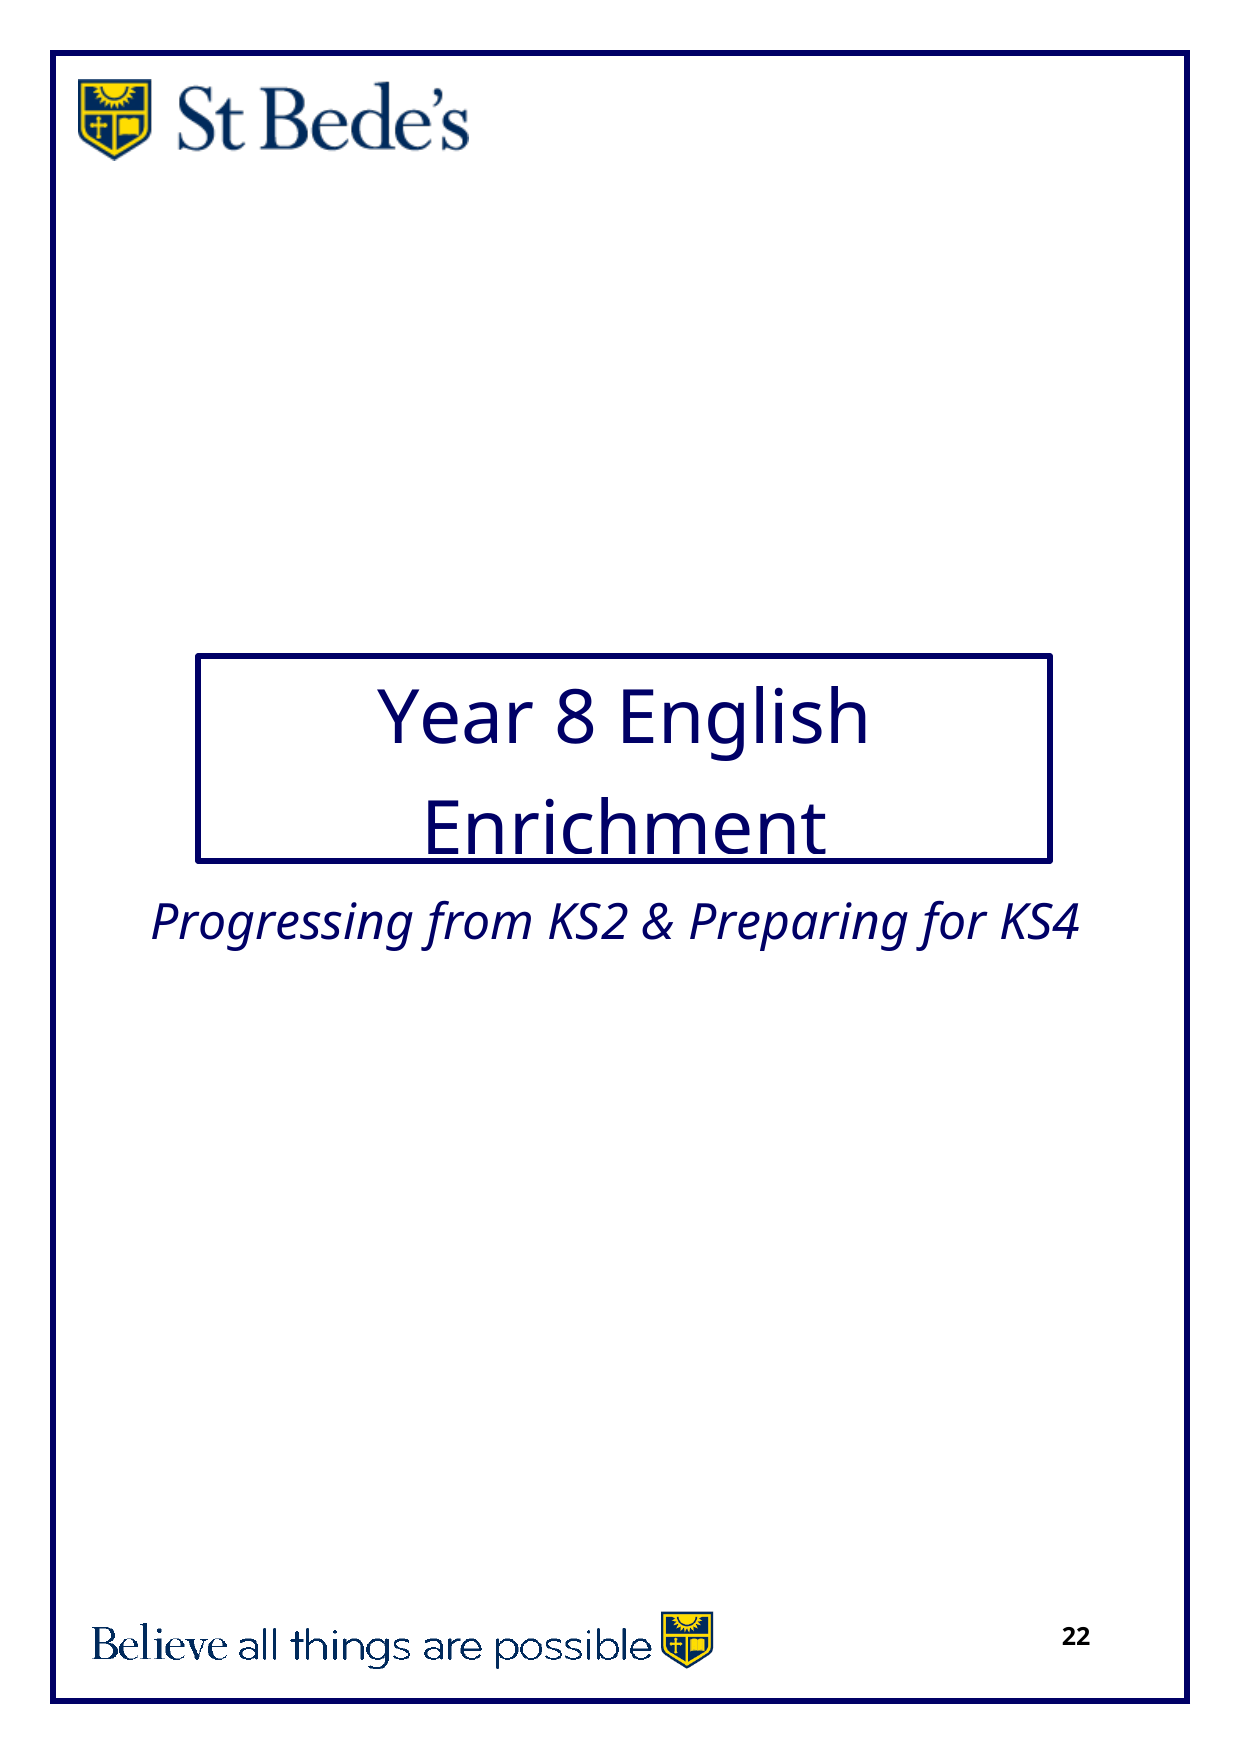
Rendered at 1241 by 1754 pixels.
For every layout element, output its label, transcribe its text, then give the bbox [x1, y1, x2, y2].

picture [78, 79, 469, 161]
picture [86, 1609, 718, 1669]
text Progressing from KS2 & Preparing for KS4 [150, 886, 1090, 954]
